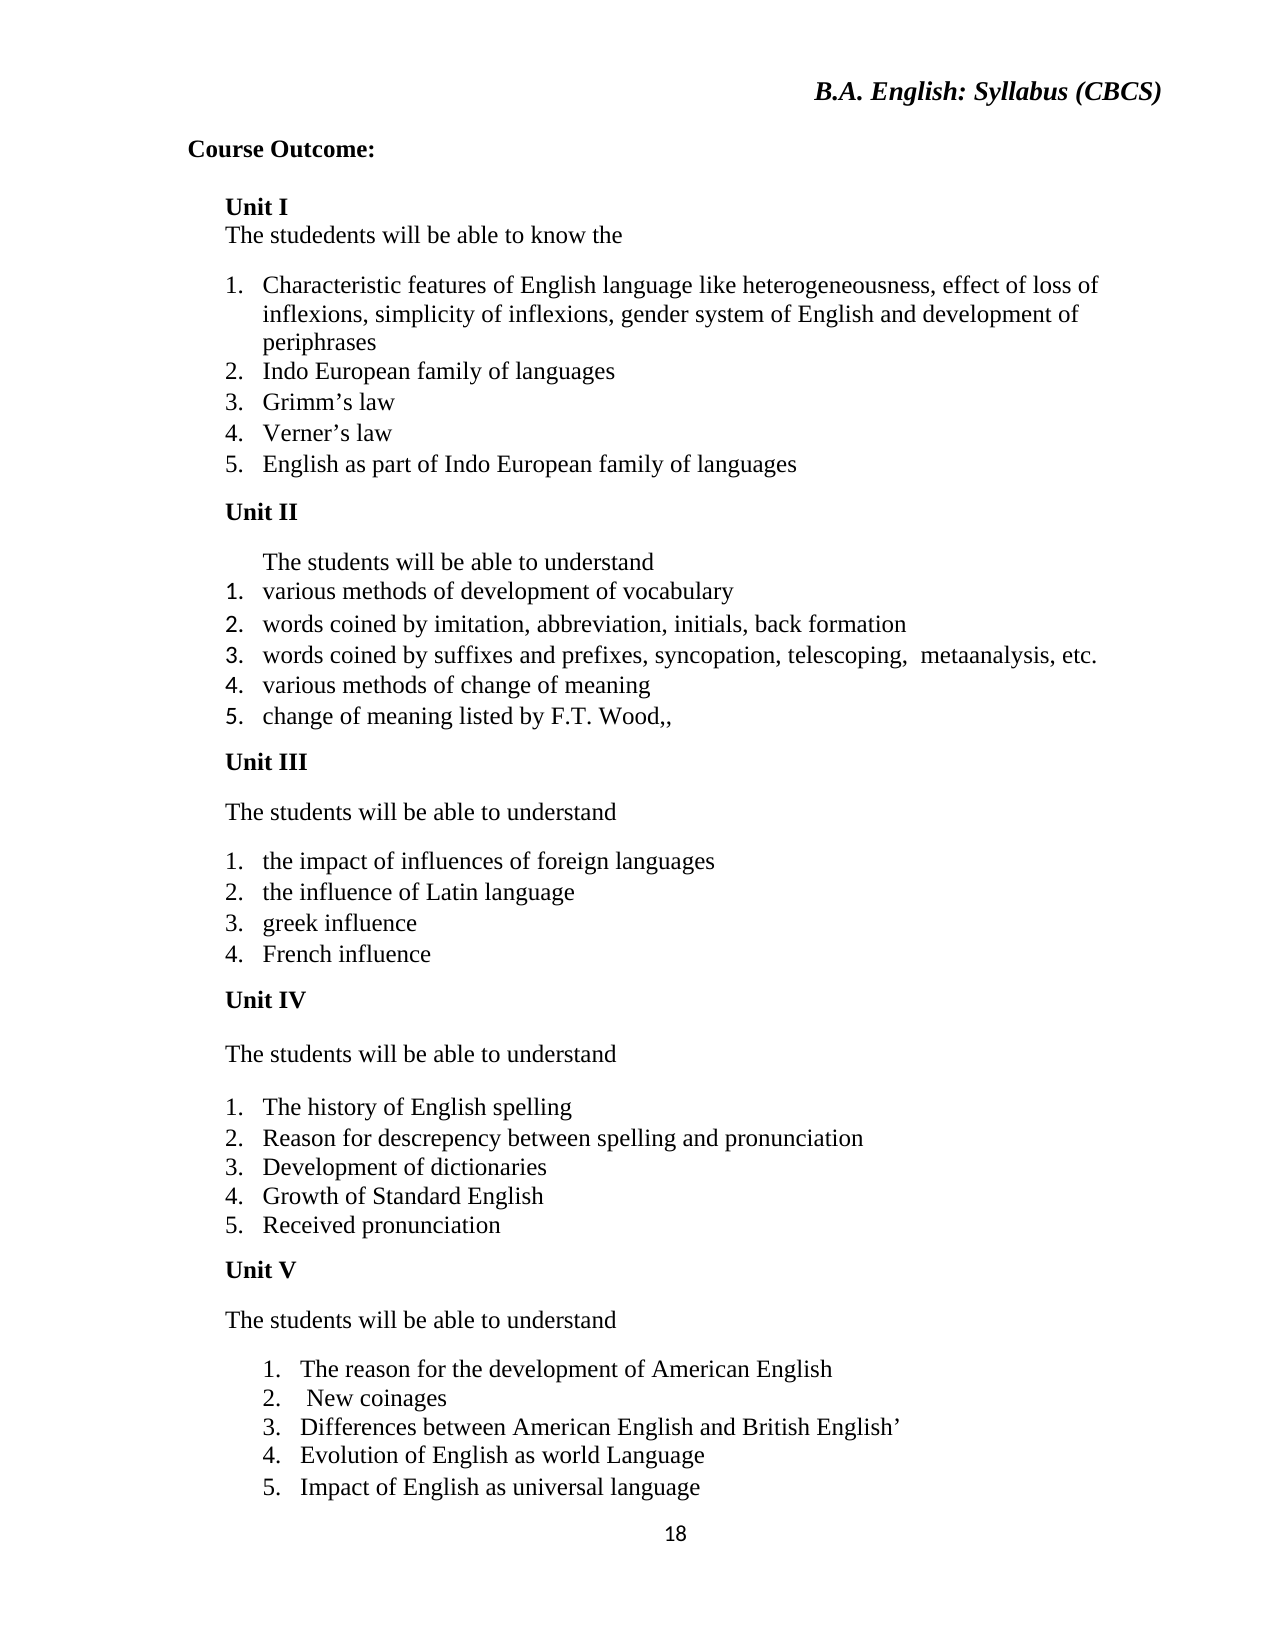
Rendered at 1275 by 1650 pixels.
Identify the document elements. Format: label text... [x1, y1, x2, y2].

list The reason for the development of American English [262, 1354, 1162, 1383]
text The students will be able to understand [225, 1039, 1162, 1067]
list Grimm’s law [225, 387, 1162, 416]
text Course Outcome: [187, 134, 1162, 163]
list French influence [225, 939, 1162, 968]
list New coinages [262, 1383, 1162, 1412]
text The students will be able to understand [225, 797, 1162, 825]
list English as part of Indo European family of languages [225, 449, 1162, 478]
list Indo European family of languages [225, 356, 1162, 385]
text The students will be able to understand [187, 1305, 1162, 1333]
list various methods of change of meaning [225, 669, 1162, 700]
list Development of dictionaries [225, 1152, 1162, 1181]
list words coined by suffixes and prefixes, syncopation, telescoping, metaanalysis, etc. [225, 639, 1162, 669]
text Unit III [225, 747, 1162, 776]
list words coined by imitation, abbreviation, initials, back formation [225, 608, 1162, 639]
list Received pronunciation [225, 1210, 1162, 1238]
list Differences between American English and British English’ [262, 1412, 1162, 1441]
list Reason for descrepency between spelling and pronunciation [225, 1123, 1162, 1152]
list Growth of Standard English [225, 1181, 1162, 1210]
list Characteristic features of English language like heterogeneousness, effect of loss of inflexions, simplicity of inflexions, gender system of English and development of periphrases [225, 270, 1162, 356]
list Impact of English as universal language [262, 1472, 1162, 1500]
text Unit IV [225, 985, 1162, 1013]
text Unit V [225, 1255, 1162, 1284]
list The students will be able to understand [262, 547, 1162, 575]
list Evolution of English as world Language [262, 1441, 1162, 1469]
text Unit II [225, 497, 1162, 526]
list Verner’s law [225, 418, 1162, 447]
list various methods of development of vocabulary [225, 575, 1162, 606]
text The studedents will be able to know the [225, 220, 1162, 249]
list greek influence [225, 908, 1162, 937]
text Unit I [225, 192, 1162, 220]
list the influence of Latin language [225, 877, 1162, 906]
list the impact of influences of foreign languages [225, 846, 1162, 875]
list The history of English spelling [225, 1092, 1162, 1121]
list change of meaning listed by F.T. Wood,, [225, 700, 1162, 730]
